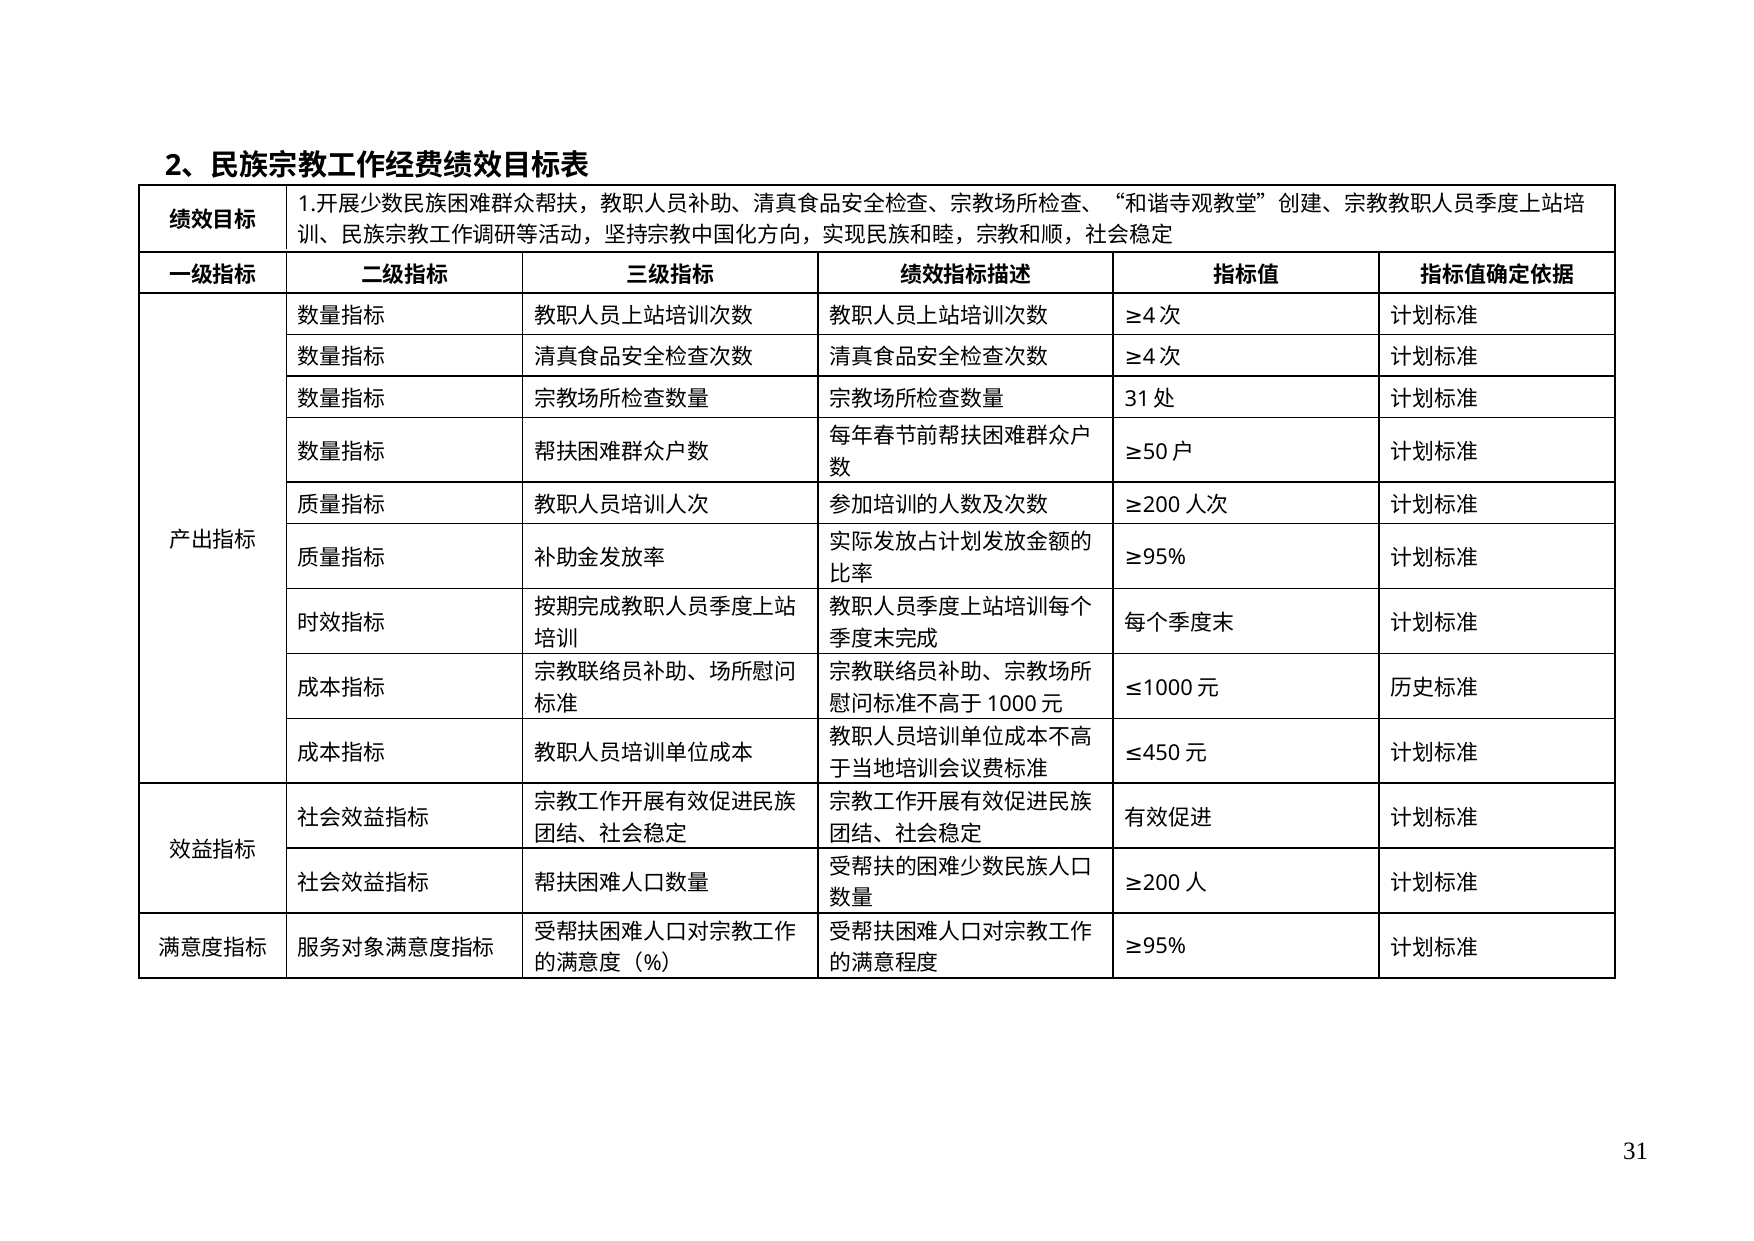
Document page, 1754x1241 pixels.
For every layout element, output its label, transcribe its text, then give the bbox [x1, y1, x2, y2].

table_cell 计划标准 [1380, 294, 1614, 334]
table_cell 宗教联络员补助、场所慰问标准 [523, 654, 817, 717]
table_cell ≥95% [1114, 914, 1378, 977]
table_cell 每个季度末 [1114, 589, 1378, 652]
table_cell ≥95% [1114, 524, 1378, 587]
table_cell 清真食品安全检查次数 [819, 335, 1112, 375]
table_cell 实际发放占计划发放金额的比率 [819, 524, 1112, 587]
table_cell 质量指标 [287, 524, 522, 587]
table_header 绩效指标描述 [819, 253, 1112, 292]
table_header 指标值确定依据 [1380, 253, 1614, 292]
table_header 1.开展少数民族困难群众帮扶，教职人员补助、清真食品安全检查、宗教场所检查、“和谐寺观教堂”创建、宗教教职人员季度上站培训、民族宗教工作调研等活动，坚持宗教中国化方向，实现民族和睦，宗教和顺，社会稳定 [287, 186, 1614, 249]
table_cell 服务对象满意度指标 [287, 914, 522, 977]
table_cell 质量指标 [287, 483, 522, 523]
table_cell 每年春节前帮扶困难群众户数 [819, 418, 1112, 481]
table_cell 成本指标 [287, 654, 522, 717]
table_header 指标值 [1114, 253, 1378, 292]
table_cell 受帮扶的困难少数民族人口数量 [819, 849, 1112, 912]
table_cell 帮扶困难群众户数 [523, 418, 817, 481]
table_header 三级指标 [523, 253, 817, 292]
table_cell 宗教联络员补助、宗教场所慰问标准不高于1000元 [819, 654, 1112, 717]
table_cell 31处 [1114, 377, 1378, 416]
table_cell 参加培训的人数及次数 [819, 483, 1112, 523]
table_cell ≥50户 [1114, 418, 1378, 481]
table_cell 宗教工作开展有效促进民族团结、社会稳定 [819, 784, 1112, 847]
table_cell ≥4次 [1114, 335, 1378, 375]
table_cell 教职人员培训人次 [523, 483, 817, 523]
table_cell 计划标准 [1380, 418, 1614, 481]
table_cell 宗教工作开展有效促进民族团结、社会稳定 [523, 784, 817, 847]
table_cell ≥200人 [1114, 849, 1378, 912]
table_cell 满意度指标 [140, 914, 286, 977]
table_cell 宗教场所检查数量 [819, 377, 1112, 416]
table_cell 计划标准 [1380, 784, 1614, 847]
table_cell 计划标准 [1380, 335, 1614, 375]
table_cell 教职人员季度上站培训每个季度末完成 [819, 589, 1112, 652]
table_cell 补助金发放率 [523, 524, 817, 587]
table_cell 计划标准 [1380, 377, 1614, 416]
table_cell 教职人员培训单位成本 [523, 719, 817, 782]
table_cell 有效促进 [1114, 784, 1378, 847]
text 2、民族宗教工作经费绩效目标表 [106, 142, 1648, 184]
table_cell 效益指标 [140, 784, 286, 912]
table_header 绩效目标 [140, 186, 286, 249]
table_cell 产出指标 [140, 294, 286, 782]
table_cell 按期完成教职人员季度上站培训 [523, 589, 817, 652]
table_cell 宗教场所检查数量 [523, 377, 817, 416]
table_cell 帮扶困难人口数量 [523, 849, 817, 912]
table_cell ≤450元 [1114, 719, 1378, 782]
table_cell 数量指标 [287, 418, 522, 481]
table_cell 受帮扶困难人口对宗教工作的满意程度 [819, 914, 1112, 977]
table_cell 计划标准 [1380, 524, 1614, 587]
table_cell 历史标准 [1380, 654, 1614, 717]
table_cell 计划标准 [1380, 589, 1614, 652]
table_cell 教职人员培训单位成本不高于当地培训会议费标准 [819, 719, 1112, 782]
table_cell ≥200人次 [1114, 483, 1378, 523]
table_cell 数量指标 [287, 335, 522, 375]
table_cell 成本指标 [287, 719, 522, 782]
table_cell 时效指标 [287, 589, 522, 652]
table_cell 社会效益指标 [287, 784, 522, 847]
table_cell ≥4次 [1114, 294, 1378, 334]
table_cell 数量指标 [287, 377, 522, 416]
table_cell 计划标准 [1380, 849, 1614, 912]
table_cell 计划标准 [1380, 483, 1614, 523]
table_cell 计划标准 [1380, 914, 1614, 977]
table_cell 教职人员上站培训次数 [819, 294, 1112, 334]
table_cell 计划标准 [1380, 719, 1614, 782]
table_cell 清真食品安全检查次数 [523, 335, 817, 375]
table_cell 社会效益指标 [287, 849, 522, 912]
table_cell 教职人员上站培训次数 [523, 294, 817, 334]
table_cell 数量指标 [287, 294, 522, 334]
table_header 二级指标 [287, 253, 522, 292]
table_header 一级指标 [140, 253, 286, 292]
table_cell ≤1000元 [1114, 654, 1378, 717]
table_cell 受帮扶困难人口对宗教工作的满意度（%） [523, 914, 817, 977]
